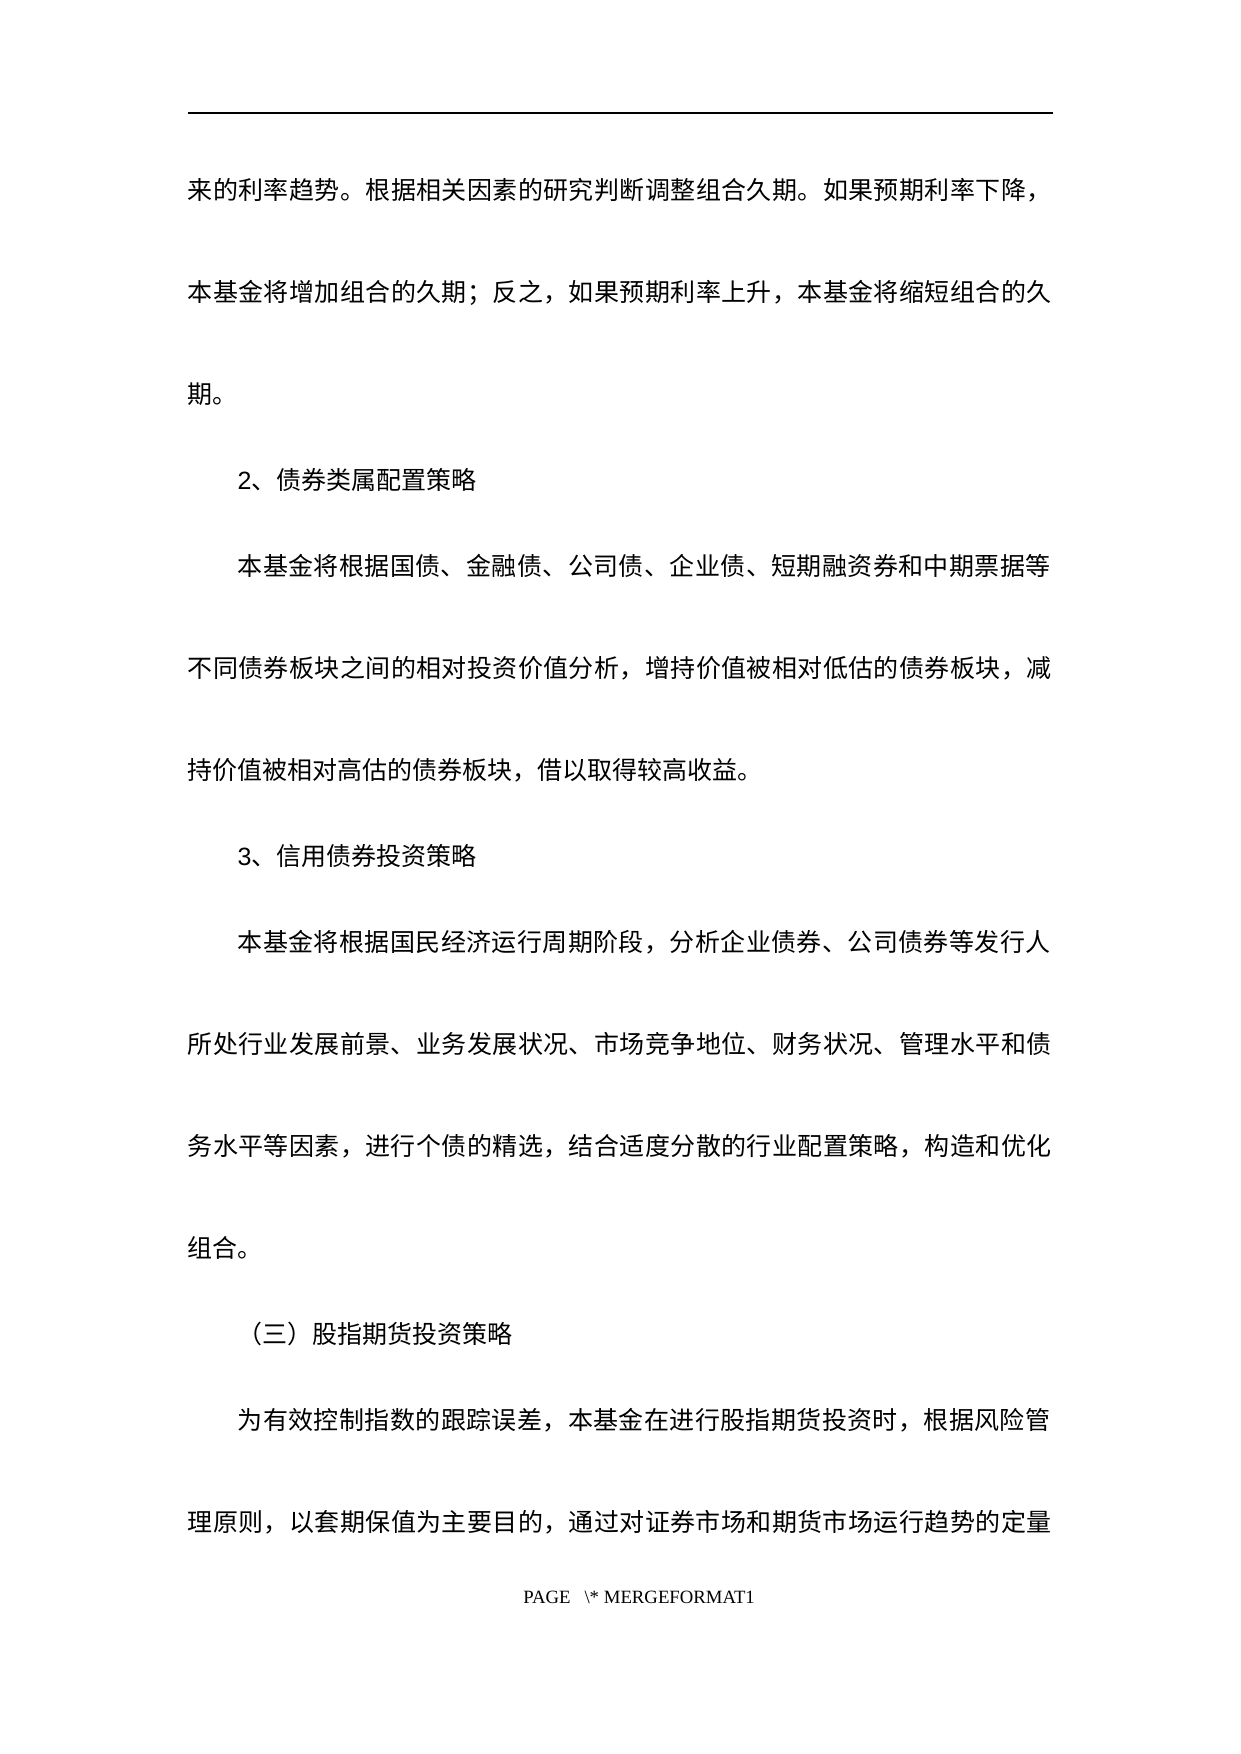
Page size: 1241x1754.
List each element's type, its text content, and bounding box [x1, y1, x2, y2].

text 2、债券类属配置策略 [187, 445, 1053, 513]
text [187, 1384, 1053, 1554]
text 本基金将根据国民经济运行周期阶段，分析企业债券、公司债券等发行人所处行业发展前景、业务发展状况、市场竞争地位、财务状况、管理水平和债务水平等因素，进行个债的精选，结合适度分散的行业配置策略，构造和优化组合。 [187, 907, 1053, 1280]
text （三）股指期货投资策略 [187, 1298, 1053, 1366]
text 本基金将根据国债、金融债、公司债、企业债、短期融资券和中期票据等不同债券板块之间的相对投资价值分析，增持价值被相对低估的债券板块，减持价值被相对高估的债券板块，借以取得较高收益。 [187, 531, 1053, 802]
text 3、信用债券投资策略 [187, 821, 1053, 888]
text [187, 155, 1053, 427]
